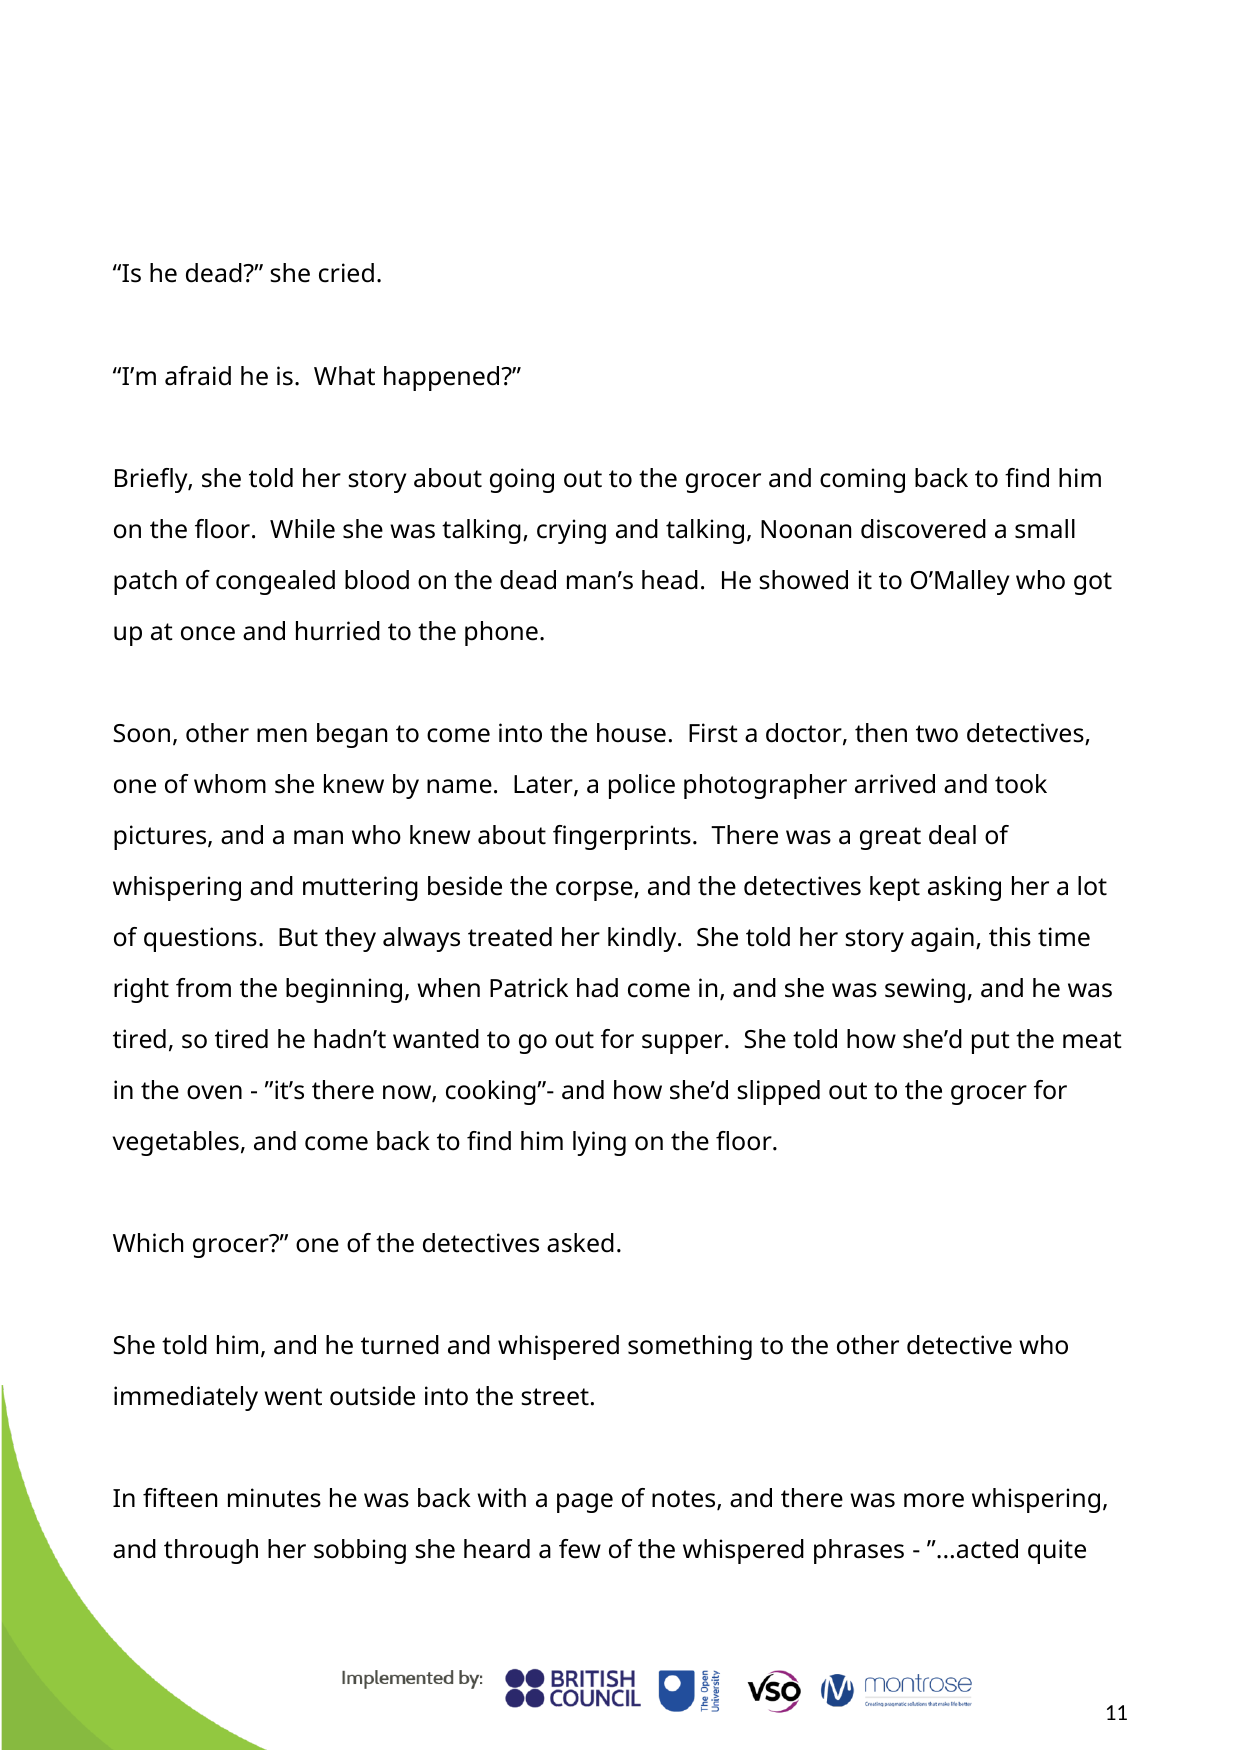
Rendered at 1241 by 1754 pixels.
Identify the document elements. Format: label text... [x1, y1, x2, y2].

text Which grocer?” one of the detectives asked. [112, 1226, 1128, 1260]
text Soon, other men began to come into the house. First a doctor, then two detectives, one of whom she knew by name. Later, a police photographer arrived and took pictures, and a man who knew about fingerprints. There was a great deal of whispering and muttering beside the corpse, and the detectives kept asking her a lot of questions. But they always treated her kindly. She told her story again, this time right from the beginning, when Patrick had come in, and she was sewing, and he was tired, so tired he hadn’t wanted to go out for supper. She told how she’d put the meat in the oven - ”it’s there now, cooking”- and how she’d slipped out to the grocer for vegetables, and come back to find him lying on the floor. [112, 715, 1128, 1158]
text “I’m afraid he is. What happened?” [112, 358, 1128, 392]
text Briefly, she told her story about going out to the grocer and coming back to find him on the floor. While she was talking, crying and talking, Noonan discovered a small patch of congealed blood on the dead man’s head. He showed it to O’Malley who got up at once and hurried to the phone. [112, 460, 1128, 647]
text “Is he dead?” she cried. [112, 256, 1128, 290]
picture [1, 1385, 1241, 1750]
text She told him, and he turned and whispered something to the other detective who immediately went outside into the street. [112, 1328, 1128, 1413]
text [112, 1481, 1128, 1566]
